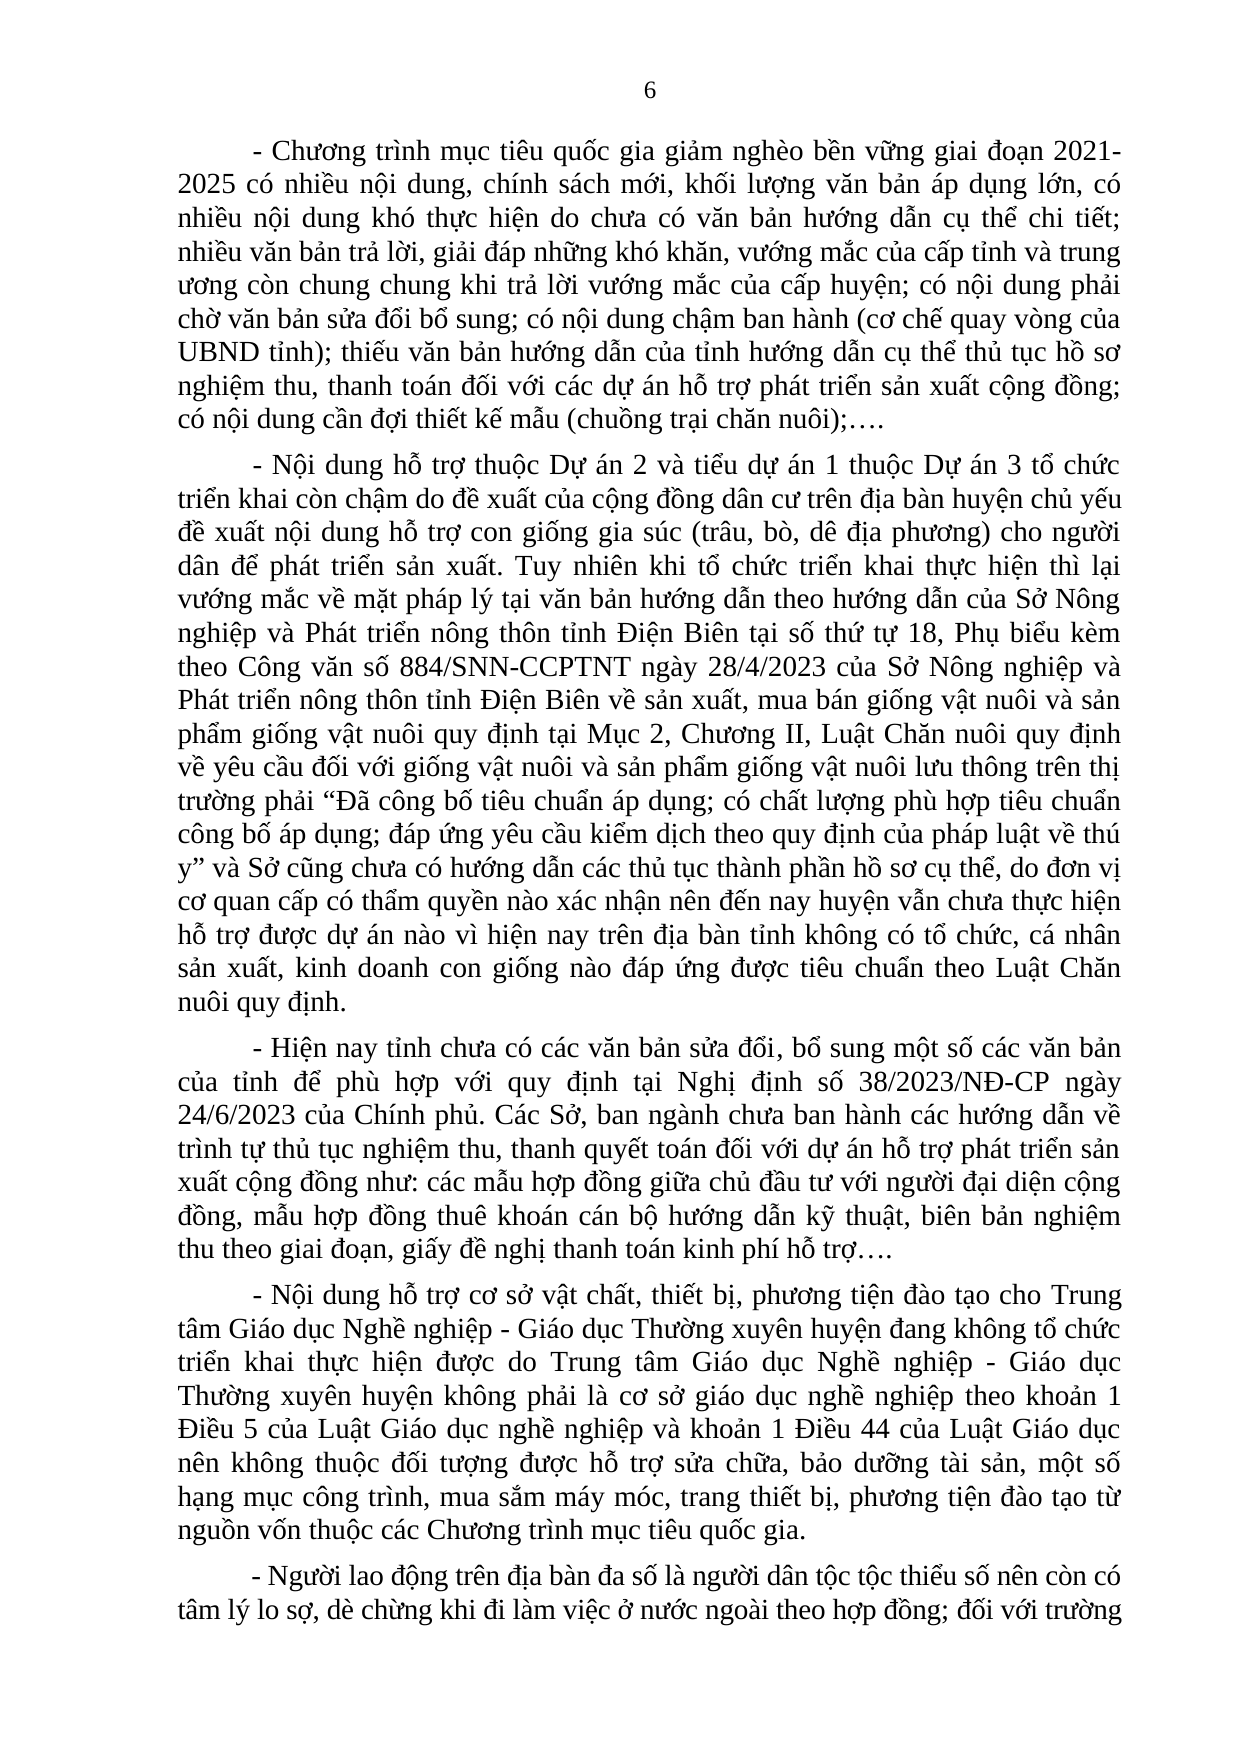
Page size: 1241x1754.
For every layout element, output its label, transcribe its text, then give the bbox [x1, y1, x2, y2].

text - Hiện nay tỉnh chưa có các văn bản sửa đổi, bổ sung một số các văn bản của tỉnh để phù hợp với quy định tại Nghị định số 38/2023/NĐ-CP ngày 24/6/2023 của Chính phủ. Các Sở, ban ngành chưa ban hành các hướng dẫn về trình tự thủ tục nghiệm thu, thanh quyết toán đối với dự án hỗ trợ phát triển sản xuất cộng đồng như: các mẫu hợp đồng giữa chủ đầu tư với người đại diện cộng đồng, mẫu hợp đồng thuê khoán cán bộ hướng dẫn kỹ thuật, biên bản nghiệm thu theo giai đoạn, giấy đề nghị thanh toán kinh phí hỗ trợ…. [177, 1030, 1122, 1265]
text - Nội dung hỗ trợ thuộc Dự án 2 và tiểu dự án 1 thuộc Dự án 3 tổ chức triển khai còn chậm do đề xuất của cộng đồng dân cư trên địa bàn huyện chủ yếu đề xuất nội dung hỗ trợ con giống gia súc (trâu, bò, dê địa phương) cho người dân để phát triển sản xuất. Tuy nhiên khi tổ chức triển khai thực hiện thì lại vướng mắc về mặt pháp lý tại văn bản hướng dẫn theo hướng dẫn của Sở Nông nghiệp và Phát triển nông thôn tỉnh Điện Biên tại số thứ tự 18, Phụ biểu kèm theo Công văn số 884/SNN-CCPTNT ngày 28/4/2023 của Sở Nông nghiệp và Phát triển nông thôn tỉnh Điện Biên về sản xuất, mua bán giống vật nuôi và sản phẩm giống vật nuôi quy định tại Mục 2, Chương II, Luật Chăn nuôi quy định về yêu cầu đối với giống vật nuôi và sản phẩm giống vật nuôi lưu thông trên thị trường phải “Đã công bố tiêu chuẩn áp dụng; có chất lượng phù hợp tiêu chuẩn công bố áp dụng; đáp ứng yêu cầu kiểm dịch theo quy định của pháp luật về thú y” và Sở cũng chưa có hướng dẫn các thủ tục thành phần hồ sơ cụ thể, do đơn vị cơ quan cấp có thẩm quyền nào xác nhận nên đến nay huyện vẫn chưa thực hiện hỗ trợ được dự án nào vì hiện nay trên địa bàn tỉnh không có tổ chức, cá nhân sản xuất, kinh doanh con giống nào đáp ứng được tiêu chuẩn theo Luật Chăn nuôi quy định. [177, 447, 1122, 1018]
text - Chương trình mục tiêu quốc gia giảm nghèo bền vững giai đoạn 2021-2025 có nhiều nội dung, chính sách mới, khối lượng văn bản áp dụng lớn, có nhiều nội dung khó thực hiện do chưa có văn bản hướng dẫn cụ thể chi tiết; nhiều văn bản trả lời, giải đáp những khó khăn, vướng mắc của cấp tỉnh và trung ương còn chung chung khi trả lời vướng mắc của cấp huyện; có nội dung phải chờ văn bản sửa đổi bổ sung; có nội dung chậm ban hành (cơ chế quay vòng của UBND tỉnh); thiếu văn bản hướng dẫn của tỉnh hướng dẫn cụ thể thủ tục hồ sơ nghiệm thu, thanh toán đối với các dự án hỗ trợ phát triển sản xuất cộng đồng; có nội dung cần đợi thiết kế mẫu (chuồng trại chăn nuôi);…. [177, 133, 1122, 435]
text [177, 1558, 1122, 1625]
text - Nội dung hỗ trợ cơ sở vật chất, thiết bị, phương tiện đào tạo cho Trung tâm Giáo dục Nghề nghiệp - Giáo dục Thường xuyên huyện đang không tổ chức triển khai thực hiện được do Trung tâm Giáo dục Nghề nghiệp - Giáo dục Thường xuyên huyện không phải là cơ sở giáo dục nghề nghiệp theo khoản 1 Điều 5 của Luật Giáo dục nghề nghiệp và khoản 1 Điều 44 của Luật Giáo dục nên không thuộc đối tượng được hỗ trợ sửa chữa, bảo dưỡng tài sản, một số hạng mục công trình, mua sắm máy móc, trang thiết bị, phương tiện đào tạo từ nguồn vốn thuộc các Chương trình mục tiêu quốc gia. [177, 1277, 1122, 1546]
